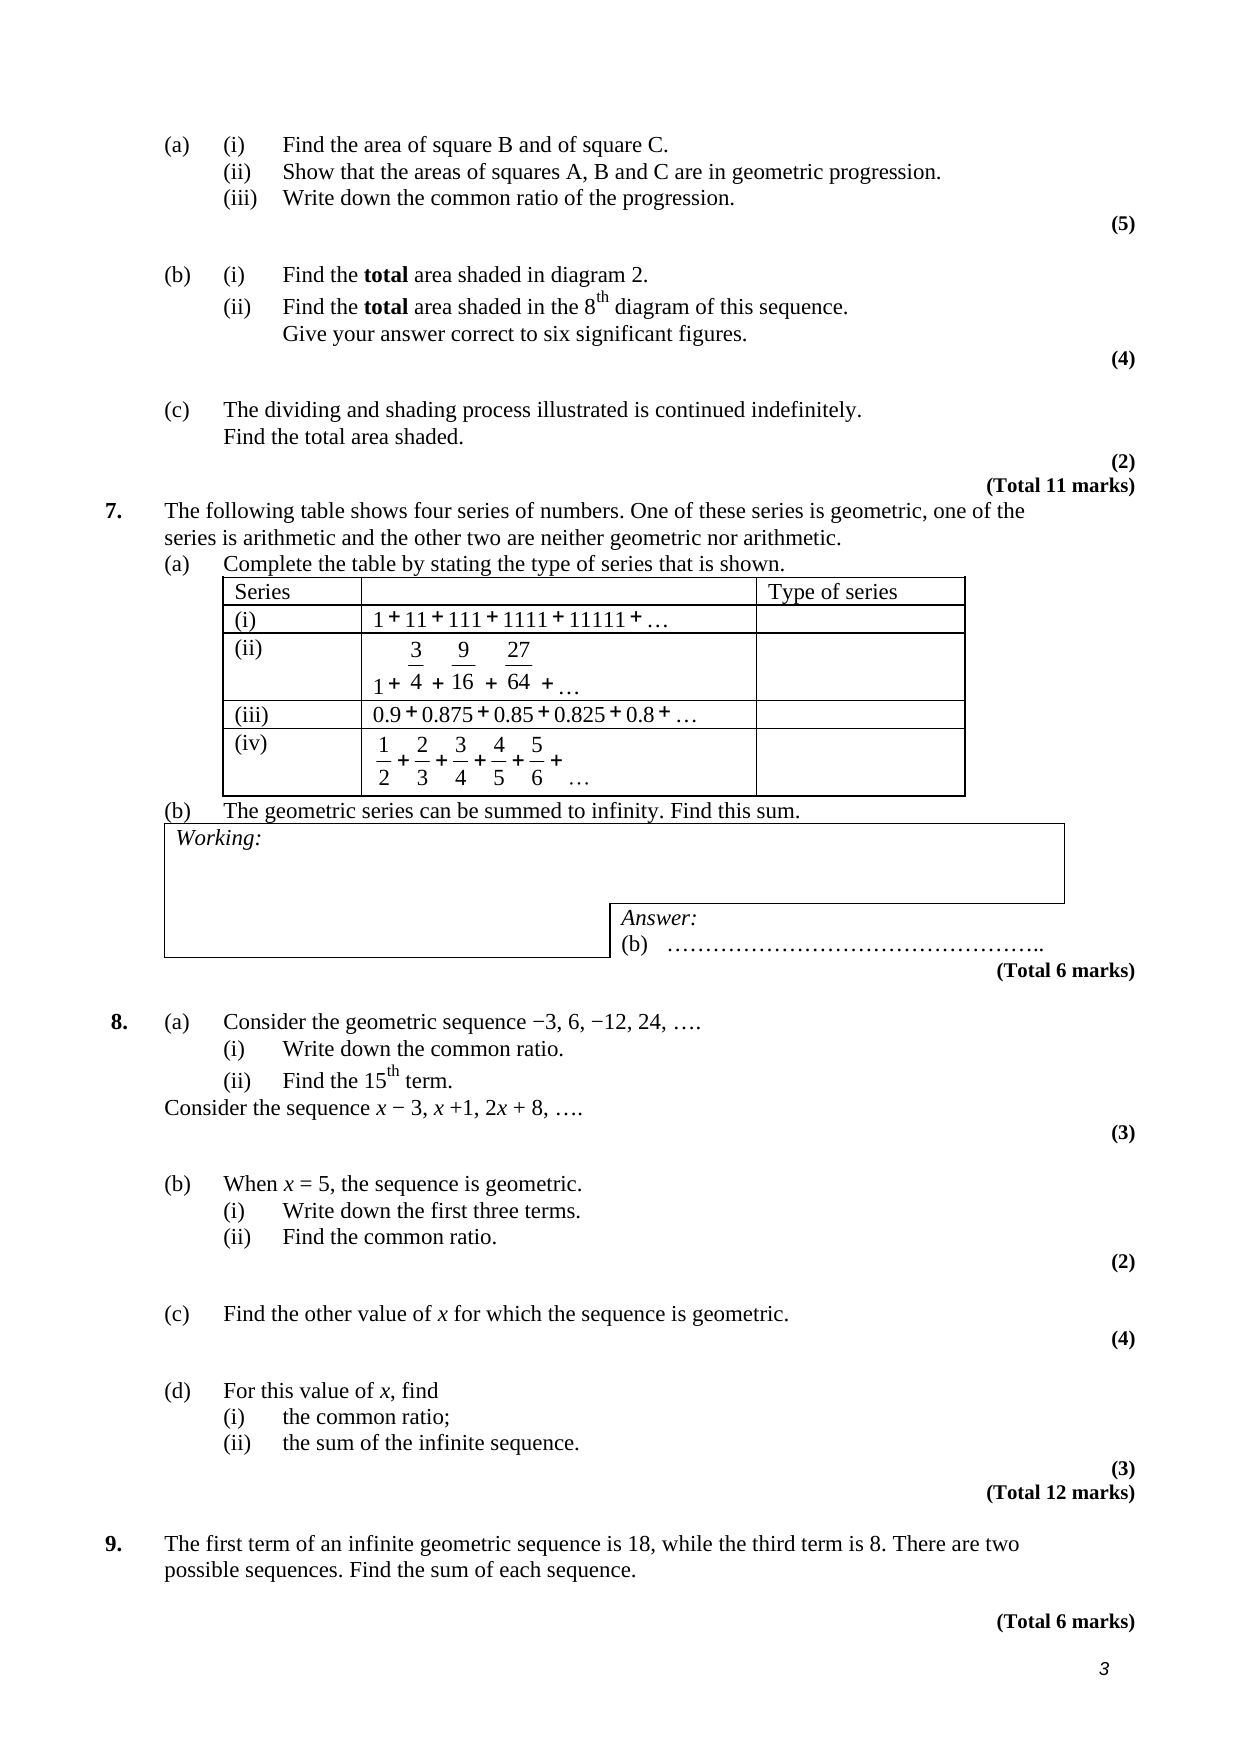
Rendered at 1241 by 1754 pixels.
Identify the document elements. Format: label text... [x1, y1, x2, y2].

text (Total 6 marks) [105, 1609, 1135, 1633]
text (d) For this value of x, find [164, 1377, 1076, 1403]
table_header [610, 824, 1064, 903]
text Consider the sequence x − 3, x +1, 2x + 8, …. [164, 1094, 1076, 1120]
table_cell (iv) [224, 729, 361, 795]
table_cell 1… [362, 634, 756, 700]
text (5) [105, 210, 1135, 234]
table_header [362, 578, 756, 604]
table_cell Answer: (b) ………………………………………….. [611, 904, 1065, 957]
table_cell 111111111111111… [362, 606, 756, 632]
text (ii) Find the 15th term. [223, 1061, 1076, 1094]
table_cell [757, 701, 964, 728]
text (Total 11 marks) [105, 473, 1135, 497]
text (ii) Show that the areas of squares A, B and C are in geometric progression. [223, 158, 1076, 184]
text (b) (i) Find the total area shaded in diagram 2. [164, 261, 1076, 287]
text (2) [105, 449, 1135, 473]
text (4) [105, 1326, 1135, 1350]
table_cell (ii) [224, 634, 361, 700]
text 7. The following table shows four series of numbers. One of these series is geometric, one of the series is arithmetic and the other two are neither geometric nor arithmetic. [105, 497, 1076, 550]
text (ii) Find the common ratio. [223, 1223, 1076, 1249]
table_cell  [362, 729, 756, 795]
table_header Type of series [757, 578, 964, 604]
table_cell [757, 606, 964, 632]
text (c) Find the other value of x for which the sequence is geometric. [164, 1300, 1076, 1326]
text (iii) Write down the common ratio of the progression. [223, 184, 1076, 210]
table_cell [757, 634, 964, 700]
text (4) [105, 346, 1135, 370]
table_cell 0.90.8750.850.8250.8… [362, 701, 756, 728]
table_header Series [224, 578, 361, 604]
text (3) [105, 1120, 1135, 1144]
text (i) Write down the first three terms. [223, 1197, 1076, 1223]
text (3) [105, 1456, 1135, 1480]
text (b) The geometric series can be summed to infinity. Find this sum. [164, 797, 1076, 823]
text 8. (a) Consider the geometric sequence −3, 6, −12, 24, …. [105, 1008, 1076, 1035]
table_cell [757, 729, 964, 795]
table_cell (i) [224, 606, 361, 632]
text (ii) the sum of the infinite sequence. [223, 1429, 1076, 1456]
text (2) [105, 1249, 1135, 1273]
text (i) Write down the common ratio. [223, 1035, 1076, 1061]
text (Total 6 marks) [105, 958, 1135, 982]
text (ii) Find the total area shaded in the 8th diagram of this sequence. Give your answer correct to six significant figures. [223, 287, 1076, 346]
text (a) (i) Find the area of square B and of square C. [164, 131, 1076, 158]
text (a) Complete the table by stating the type of series that is shown. [164, 550, 1076, 576]
text (i) the common ratio; [223, 1403, 1076, 1429]
text (c) The dividing and shading process illustrated is continued indefinitely. Find the total area shaded. [164, 397, 1076, 449]
text 9. The first term of an infinite geometric sequence is 18, while the third term is 8. There are two possible sequences. Find the sum of each sequence. [105, 1530, 1076, 1583]
text (b) When x = 5, the sequence is geometric. [164, 1170, 1076, 1197]
table_cell [165, 903, 609, 957]
text (Total 12 marks) [105, 1480, 1135, 1504]
table_header Working: [165, 824, 610, 903]
table_cell (iii) [224, 701, 361, 728]
